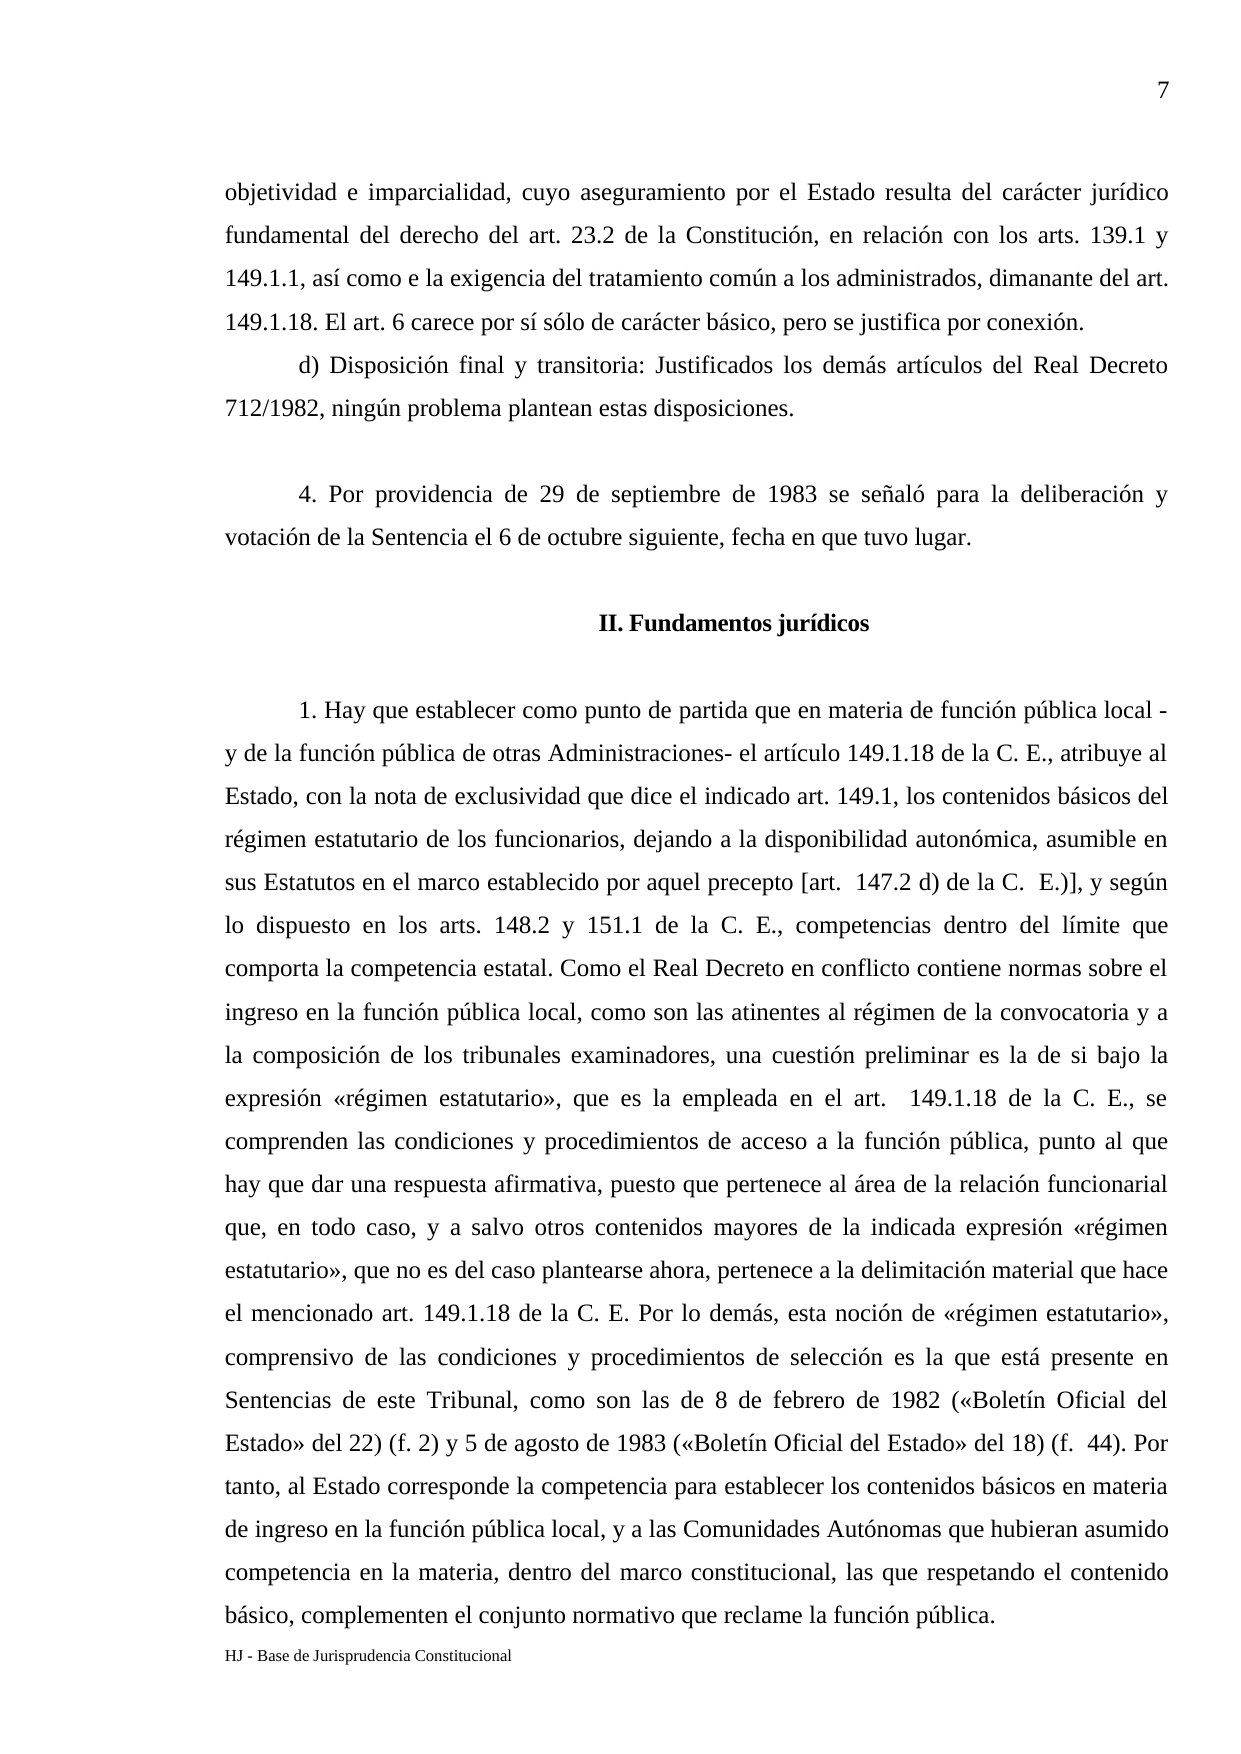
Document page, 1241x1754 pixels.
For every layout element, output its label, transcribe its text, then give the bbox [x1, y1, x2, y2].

text d) Disposición final y transitoria: Justificados los demás artículos del Real Decreto 712/1982, ningún problema plantean estas disposiciones. [224, 350, 1169, 422]
text 1. Hay que establecer como punto de partida que en materia de función pública local -y de la función pública de otras Administraciones- el artículo 149.1.18 de la C. E., atribuye al Estado, con la nota de exclusividad que dice el indicado art. 149.1, los contenidos básicos del régimen estatutario de los funcionarios, dejando a la disponibilidad autonómica, asumible en sus Estatutos en el marco establecido por aquel precepto [art. 147.2 d) de la C. E.)], y según lo dispuesto en los arts. 148.2 y 151.1 de la C. E., competencias dentro del límite que comporta la competencia estatal. Como el Real Decreto en conflicto contiene normas sobre el ingreso en la función pública local, como son las atinentes al régimen de la convocatoria y a la composición de los tribunales examinadores, una cuestión preliminar es la de si bajo la expresión «régimen estatutario», que es la empleada en el art. 149.1.18 de la C. E., se comprenden las condiciones y procedimientos de acceso a la función pública, punto al que hay que dar una respuesta afirmativa, puesto que pertenece al área de la relación funcionarial que, en todo caso, y a salvo otros contenidos mayores de la indicada expresión «régimen estatutario», que no es del caso plantearse ahora, pertenece a la delimitación material que hace el mencionado art. 149.1.18 de la C. E. Por lo demás, esta noción de «régimen estatutario», comprensivo de las condiciones y procedimientos de selección es la que está presente en Sentencias de este Tribunal, como son las de 8 de febrero de 1982 («Boletín Oficial del Estado» del 22) (f. 2) y 5 de agosto de 1983 («Boletín Oficial del Estado» del 18) (f. 44). Por tanto, al Estado corresponde la competencia para establecer los contenidos básicos en materia de ingreso en la función pública local, y a las Comunidades Autónomas que hubieran asumido competencia en la materia, dentro del marco constitucional, las que respetando el contenido básico, complementen el conjunto normativo que reclame la función pública. [224, 695, 1169, 1629]
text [224, 177, 1169, 335]
subtitle II. Fundamentos jurídicos [224, 608, 1169, 637]
text 4. Por providencia de 29 de septiembre de 1983 se señaló para la deliberación y votación de la Sentencia el 6 de octubre siguiente, fecha en que tuvo lugar. [224, 479, 1169, 551]
